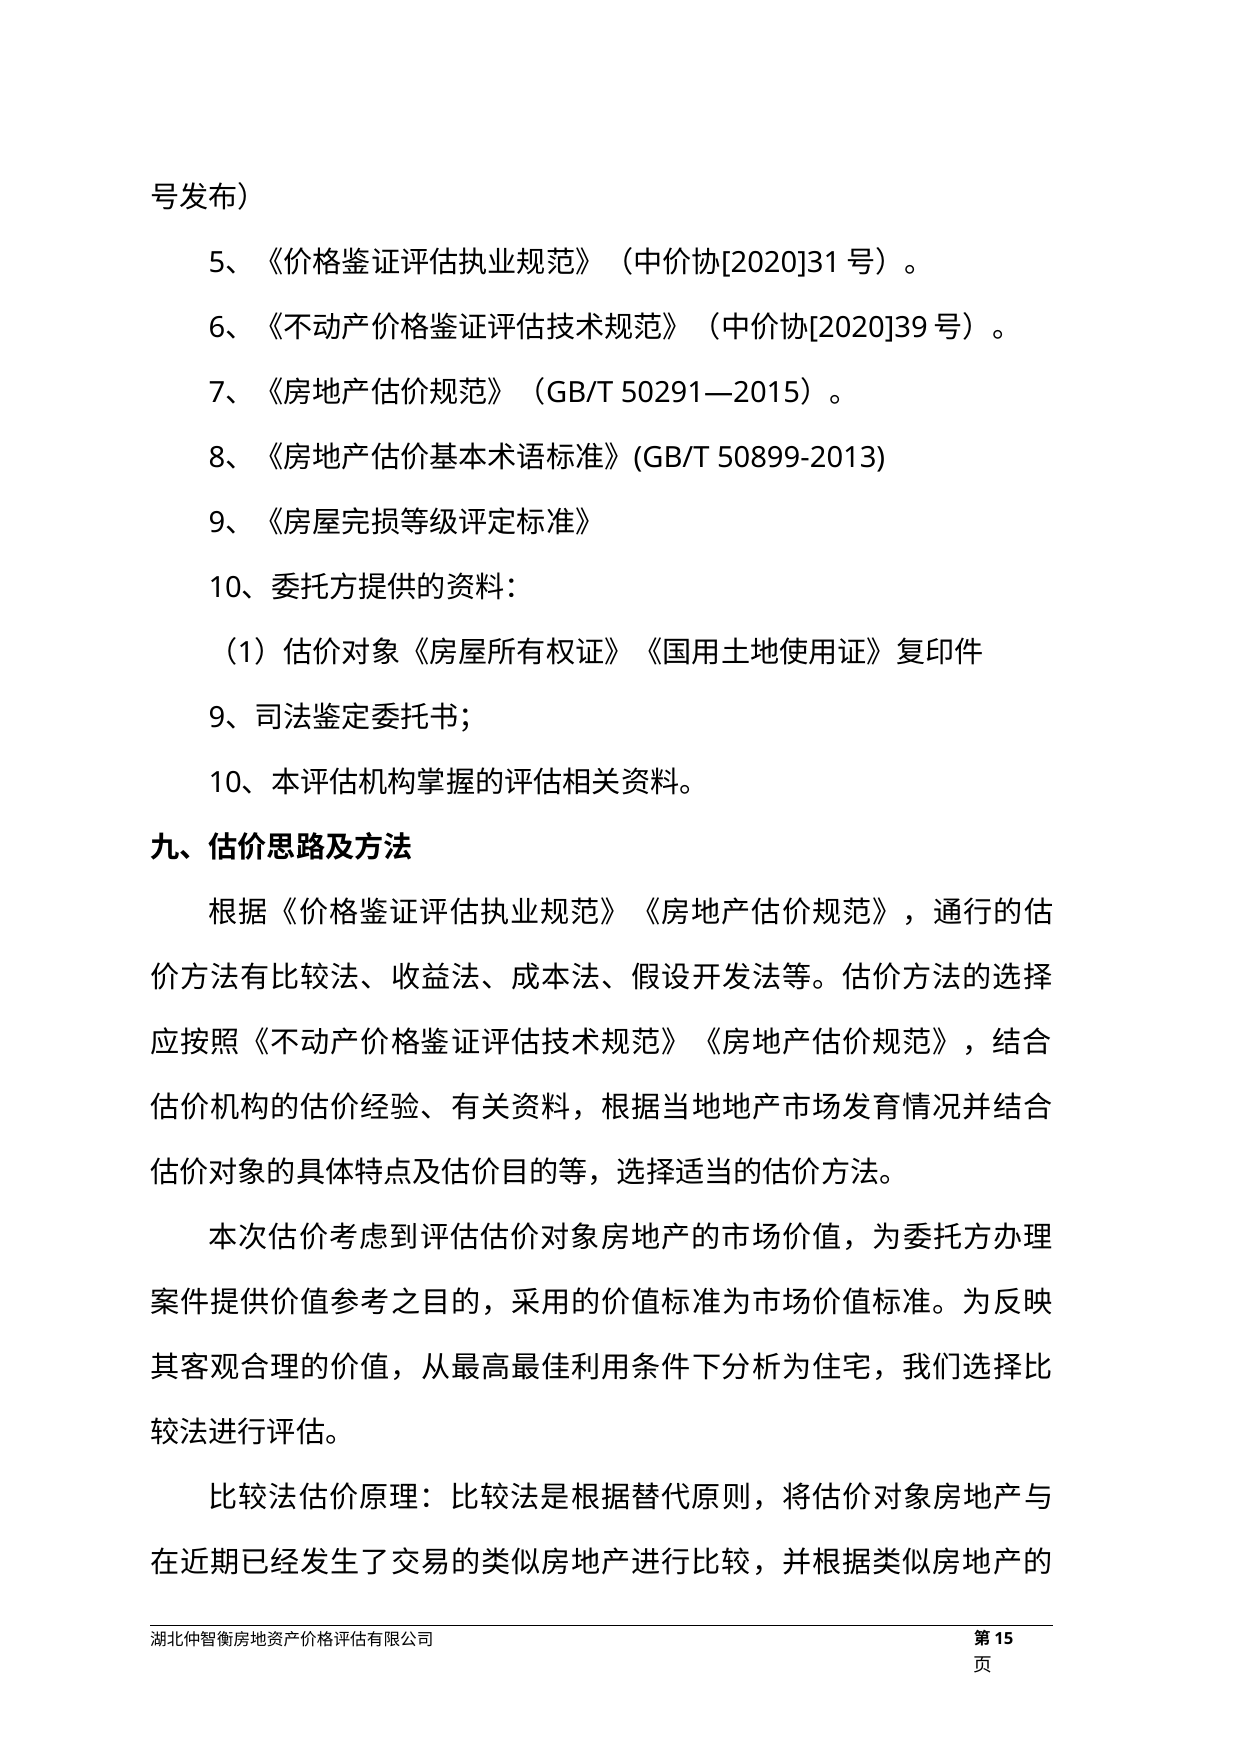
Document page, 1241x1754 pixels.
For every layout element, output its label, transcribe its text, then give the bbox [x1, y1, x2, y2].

text 9、《房屋完损等级评定标准》 [150, 487, 1053, 552]
text 8、《房地产估价基本术语标准》(GB/T 50899-2013) [150, 422, 1053, 487]
text 九、估价思路及方法 [150, 812, 1053, 877]
text 7、《房地产估价规范》（GB/T 50291—2015）。 [150, 357, 1053, 422]
text （1）估价对象《房屋所有权证》《国用土地使用证》复印件 [150, 617, 1053, 682]
text 根据《价格鉴证评估执业规范》《房地产估价规范》，通行的估价方法有比较法、收益法、成本法、假设开发法等。估价方法的选择应按照《不动产价格鉴证评估技术规范》《房地产估价规范》，结合估价机构的估价经验、有关资料，根据当地地产市场发育情况并结合估价对象的具体特点及估价目的等，选择适当的估价方法。 [150, 877, 1053, 1202]
text 9、司法鉴定委托书； [150, 682, 1053, 747]
text 10、本评估机构掌握的评估相关资料。 [150, 747, 1053, 812]
text 5、《价格鉴证评估执业规范》（中价协[2020]31号）。 [150, 227, 1053, 292]
text 10、委托方提供的资料： [150, 552, 1053, 617]
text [150, 162, 1053, 227]
text 6、《不动产价格鉴证评估技术规范》（中价协[2020]39号）。 [150, 292, 1053, 357]
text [150, 1462, 1053, 1592]
text 本次估价考虑到评估估价对象房地产的市场价值，为委托方办理案件提供价值参考之目的，采用的价值标准为市场价值标准。为反映其客观合理的价值，从最高最佳利用条件下分析为住宅，我们选择比较法进行评估。 [150, 1202, 1053, 1462]
